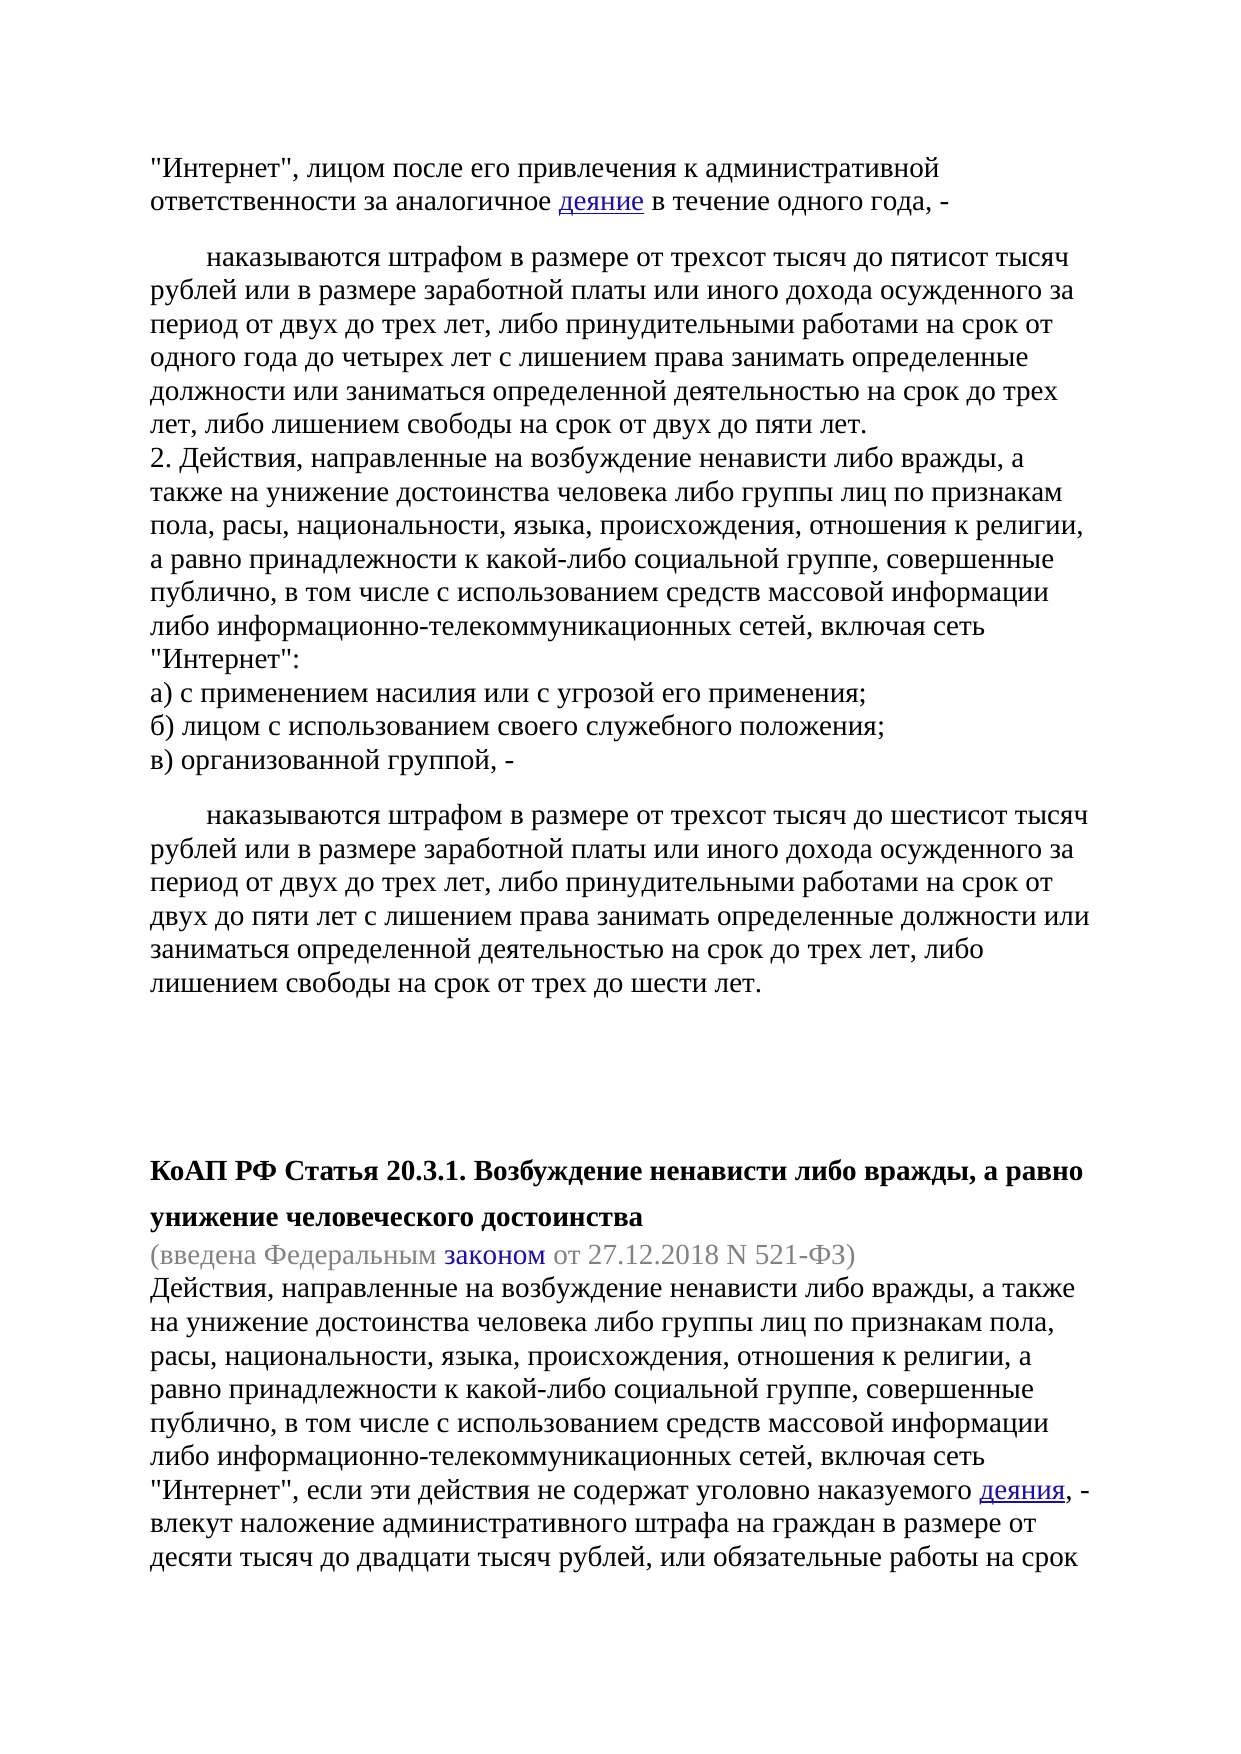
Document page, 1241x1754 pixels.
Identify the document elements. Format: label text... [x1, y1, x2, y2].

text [150, 1505, 1090, 1572]
text (введена Федеральным законом от 27.12.2018 N 521-ФЗ) [150, 1233, 1090, 1271]
text наказываются штрафом в размере от трехсот тысяч до пятисот тысяч рублей или в размере заработной платы или иного дохода осужденного за период от двух до трех лет, либо принудительными работами на срок от одного года до четырех лет с лишением права занимать определенные должности или заниматься определенной деятельностью на срок до трех лет, либо лишением свободы на срок от двух до пяти лет. [150, 239, 1090, 440]
text наказываются штрафом в размере от трехсот тысяч до шестисот тысяч рублей или в размере заработной платы или иного дохода осужденного за период от двух до трех лет, либо принудительными работами на срок от двух до пяти лет с лишением права занимать определенные должности или заниматься определенной деятельностью на срок до трех лет, либо лишением свободы на срок от трех до шести лет. [150, 797, 1090, 999]
text б) лицом с использованием своего служебного положения; [150, 708, 1090, 742]
text 2. Действия, направленные на возбуждение ненависти либо вражды, а также на унижение достоинства человека либо группы лиц по признакам пола, расы, национальности, языка, происхождения, отношения к религии, а равно принадлежности к какой-либо социальной группе, совершенные публично, в том числе с использованием средств массовой информации либо информационно-телекоммуникационных сетей, включая сеть "Интернет": [150, 440, 1090, 675]
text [150, 150, 1090, 217]
text КоАП РФ Статья 20.3.1. Возбуждение ненависти либо вражды, а равно унижение человеческого достоинства [150, 1139, 1090, 1233]
text в) организованной группой, - [150, 742, 1090, 776]
text а) с применением насилия или с угрозой его применения; [150, 675, 1090, 708]
text Действия, направленные на возбуждение ненависти либо вражды, а также на унижение достоинства человека либо группы лиц по признакам пола, расы, национальности, языка, происхождения, отношения к религии, а равно принадлежности к какой-либо социальной группе, совершенные публично, в том числе с использованием средств массовой информации либо информационно-телекоммуникационных сетей, включая сеть "Интернет", если эти действия не содержат уголовно наказуемого деяния, - [150, 1271, 1090, 1505]
